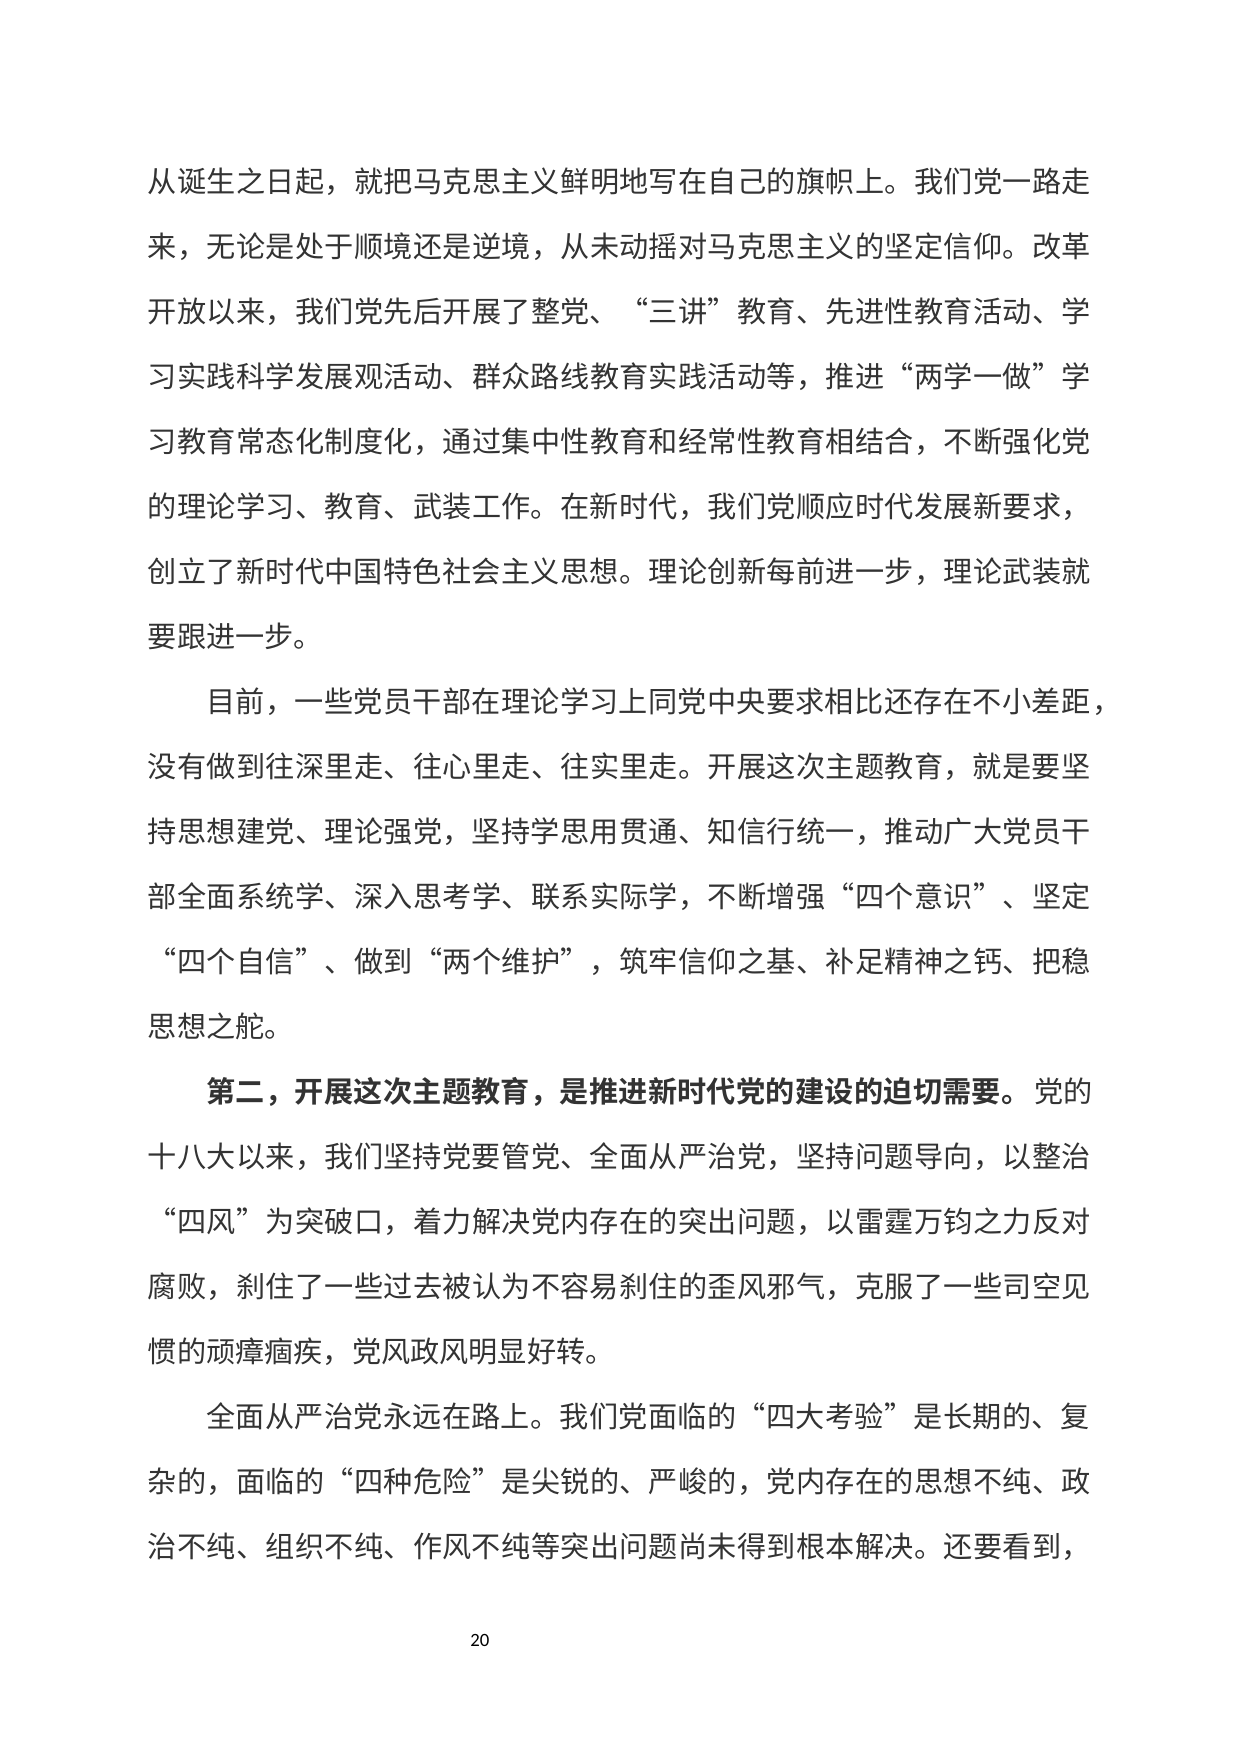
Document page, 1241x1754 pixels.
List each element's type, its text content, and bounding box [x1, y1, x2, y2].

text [148, 1383, 1093, 1578]
text 第二，开展这次主题教育，是推进新时代党的建设的迫切需要。党的十八大以来，我们坚持党要管党、全面从严治党，坚持问题导向，以整治“四风”为突破口，着力解决党内存在的突出问题，以雷霆万钧之力反对腐败，刹住了一些过去被认为不容易刹住的歪风邪气，克服了一些司空见惯的顽瘴痼疾，党风政风明显好转。 [148, 1058, 1093, 1383]
text 目前，一些党员干部在理论学习上同党中央要求相比还存在不小差距，没有做到往深里走、往心里走、往实里走。开展这次主题教育，就是要坚持思想建党、理论强党，坚持学思用贯通、知信行统一，推动广大党员干部全面系统学、深入思考学、联系实际学，不断增强“四个意识”、坚定“四个自信”、做到“两个维护”，筑牢信仰之基、补足精神之钙、把稳思想之舵。 [148, 668, 1093, 1058]
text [148, 148, 1093, 668]
